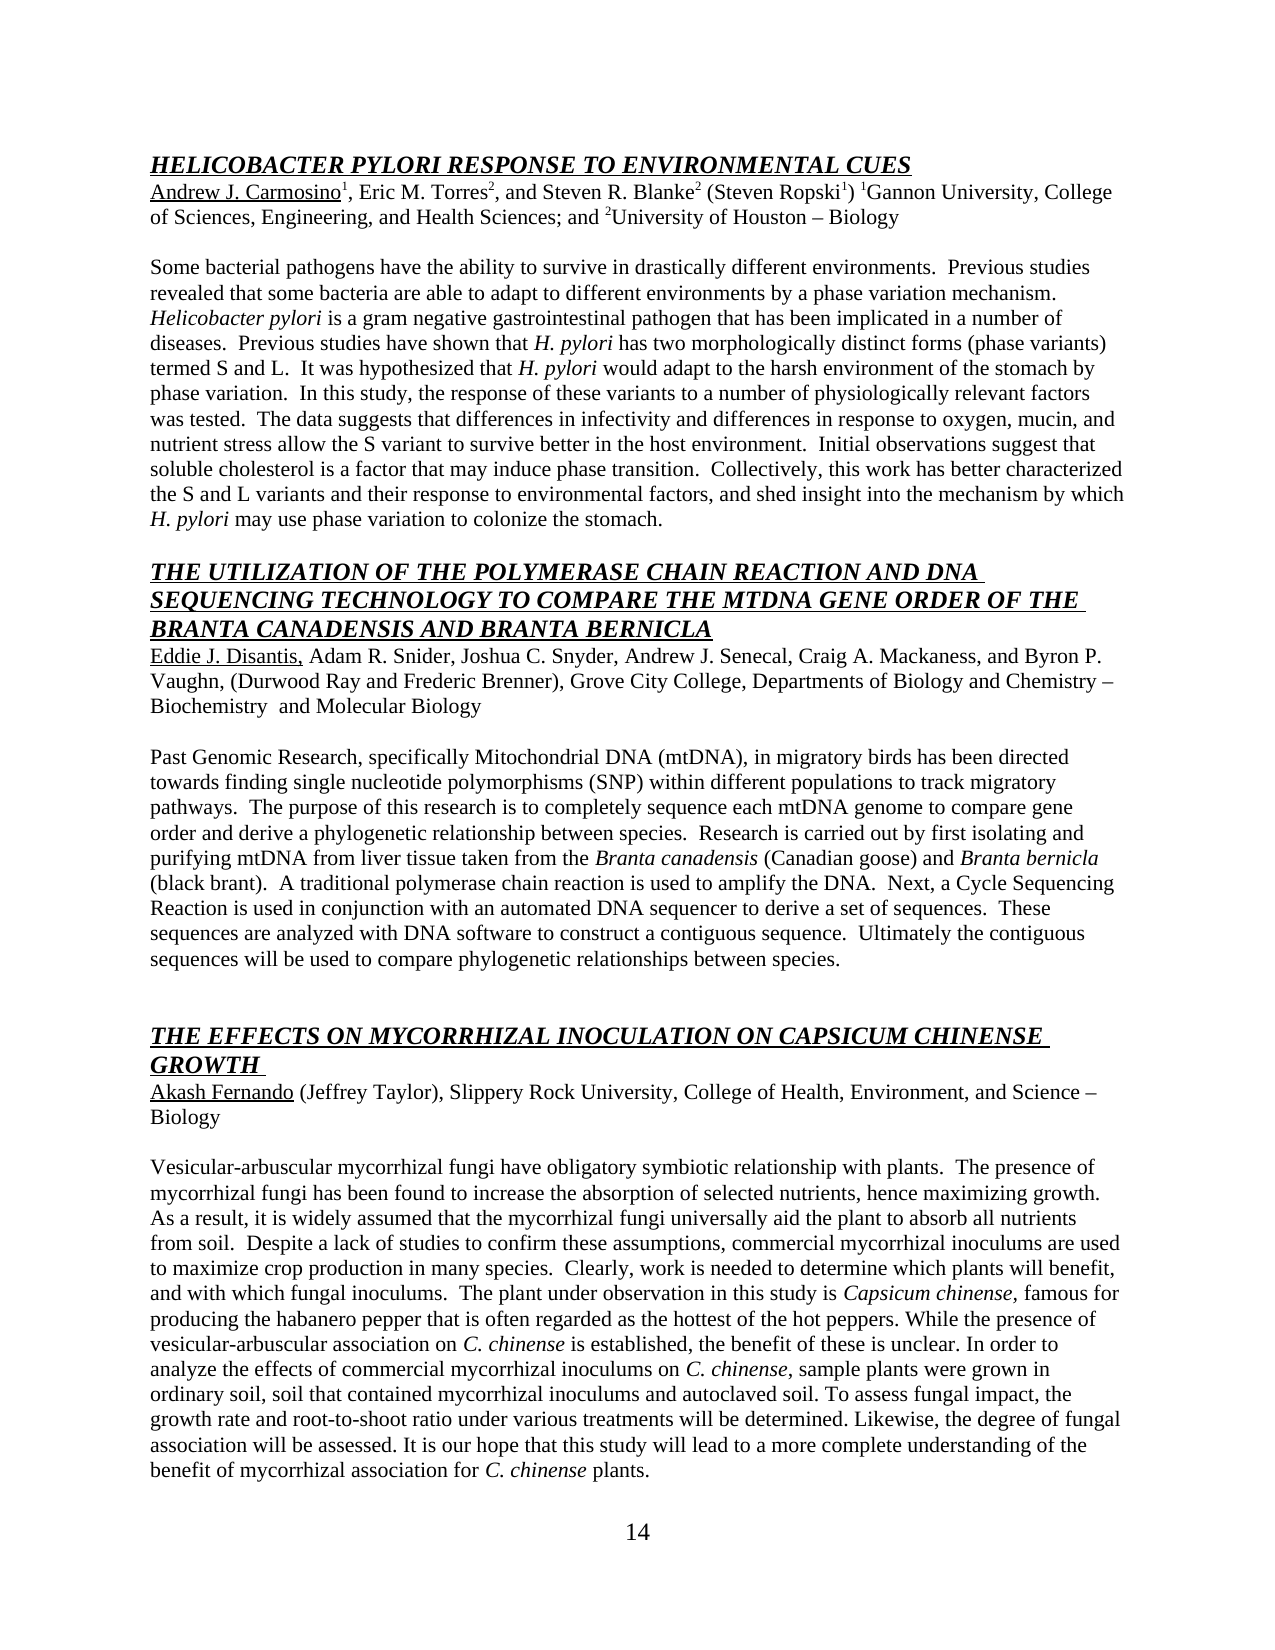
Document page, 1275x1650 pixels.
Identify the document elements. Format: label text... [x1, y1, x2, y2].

text Andrew J. Carmosino1, Eric M. Torres2, and Steven R. Blanke2 (Steven Ropski1) 1Gannon University, College of Sciences, Engineering, and Health Sciences; and 2University of Houston – Biology [150, 179, 1125, 229]
text Past Genomic Research, specifically Mitochondrial DNA (mtDNA), in migratory birds has been directed towards finding single nucleotide polymorphisms (SNP) within different populations to track migratory pathways. The purpose of this research is to completely sequence each mtDNA genome to compare gene order and derive a phylogenetic relationship between species. Research is carried out by first isolating and purifying mtDNA from liver tissue taken from the Branta canadensis (Canadian goose) and Branta bernicla (black brant). A traditional polymerase chain reaction is used to amplify the DNA. Next, a Cycle Sequencing Reaction is used in conjunction with an automated DNA sequencer to derive a set of sequences. These sequences are analyzed with DNA software to construct a contiguous sequence. Ultimately the contiguous sequences will be used to compare phylogenetic relationships between species. [150, 744, 1125, 971]
subtitle The Effects on Mycorrhizal Inoculation on Capsicum chinense Growth [150, 1021, 1125, 1079]
text Some bacterial pathogens have the ability to survive in drastically different environments. Previous studies revealed that some bacteria are able to adapt to different environments by a phase variation mechanism. Helicobacter pylori is a gram negative gastrointestinal pathogen that has been implicated in a number of diseases. Previous studies have shown that H. pylori has two morphologically distinct forms (phase variants) termed S and L. It was hypothesized that H. pylori would adapt to the harsh environment of the stomach by phase variation. In this study, the response of these variants to a number of physiologically relevant factors was tested. The data suggests that differences in infectivity and differences in response to oxygen, mucin, and nutrient stress allow the S variant to survive better in the host environment. Initial observations suggest that soluble cholesterol is a factor that may induce phase transition. Collectively, this work has better characterized the S and L variants and their response to environmental factors, and shed insight into the mechanism by which H. pylori may use phase variation to colonize the stomach. [150, 254, 1125, 532]
text Vesicular-arbuscular mycorrhizal fungi have obligatory symbiotic relationship with plants. The presence of mycorrhizal fungi has been found to increase the absorption of selected nutrients, hence maximizing growth. As a result, it is widely assumed that the mycorrhizal fungi universally aid the plant to absorb all nutrients from soil. Despite a lack of studies to confirm these assumptions, commercial mycorrhizal inoculums are used to maximize crop production in many species. Clearly, work is needed to determine which plants will benefit, and with which fungal inoculums. The plant under observation in this study is Capsicum chinense, famous for producing the habanero pepper that is often regarded as the hottest of the hot peppers. While the presence of vesicular-arbuscular association on C. chinense is established, the benefit of these is unclear. In order to analyze the effects of commercial mycorrhizal inoculums on C. chinense, sample plants were grown in ordinary soil, soil that contained mycorrhizal inoculums and autoclaved soil. To assess fungal impact, the growth rate and root-to-shoot ratio under various treatments will be determined. Likewise, the degree of fungal association will be assessed. It is our hope that this study will lead to a more complete understanding of the benefit of mycorrhizal association for C. chinense plants. [150, 1129, 1125, 1482]
subtitle The Utilization of the Polymerase Chain Reaction and DNA Sequencing Technology to Compare the mtDNA Gene Order of the Branta canadensis and Branta bernicla [150, 557, 1125, 643]
text Akash Fernando (Jeffrey Taylor), Slippery Rock University, College of Health, Environment, and Science – Biology [150, 1079, 1125, 1129]
subtitle Helicobacter pylori Response to Environmental Cues [150, 150, 1125, 179]
text Eddie J. Disantis, Adam R. Snider, Joshua C. Snyder, Andrew J. Senecal, Craig A. Mackaness, and Byron P. Vaughn, (Durwood Ray and Frederic Brenner), Grove City College, Departments of Biology and Chemistry – Biochemistry and Molecular Biology [150, 643, 1125, 719]
